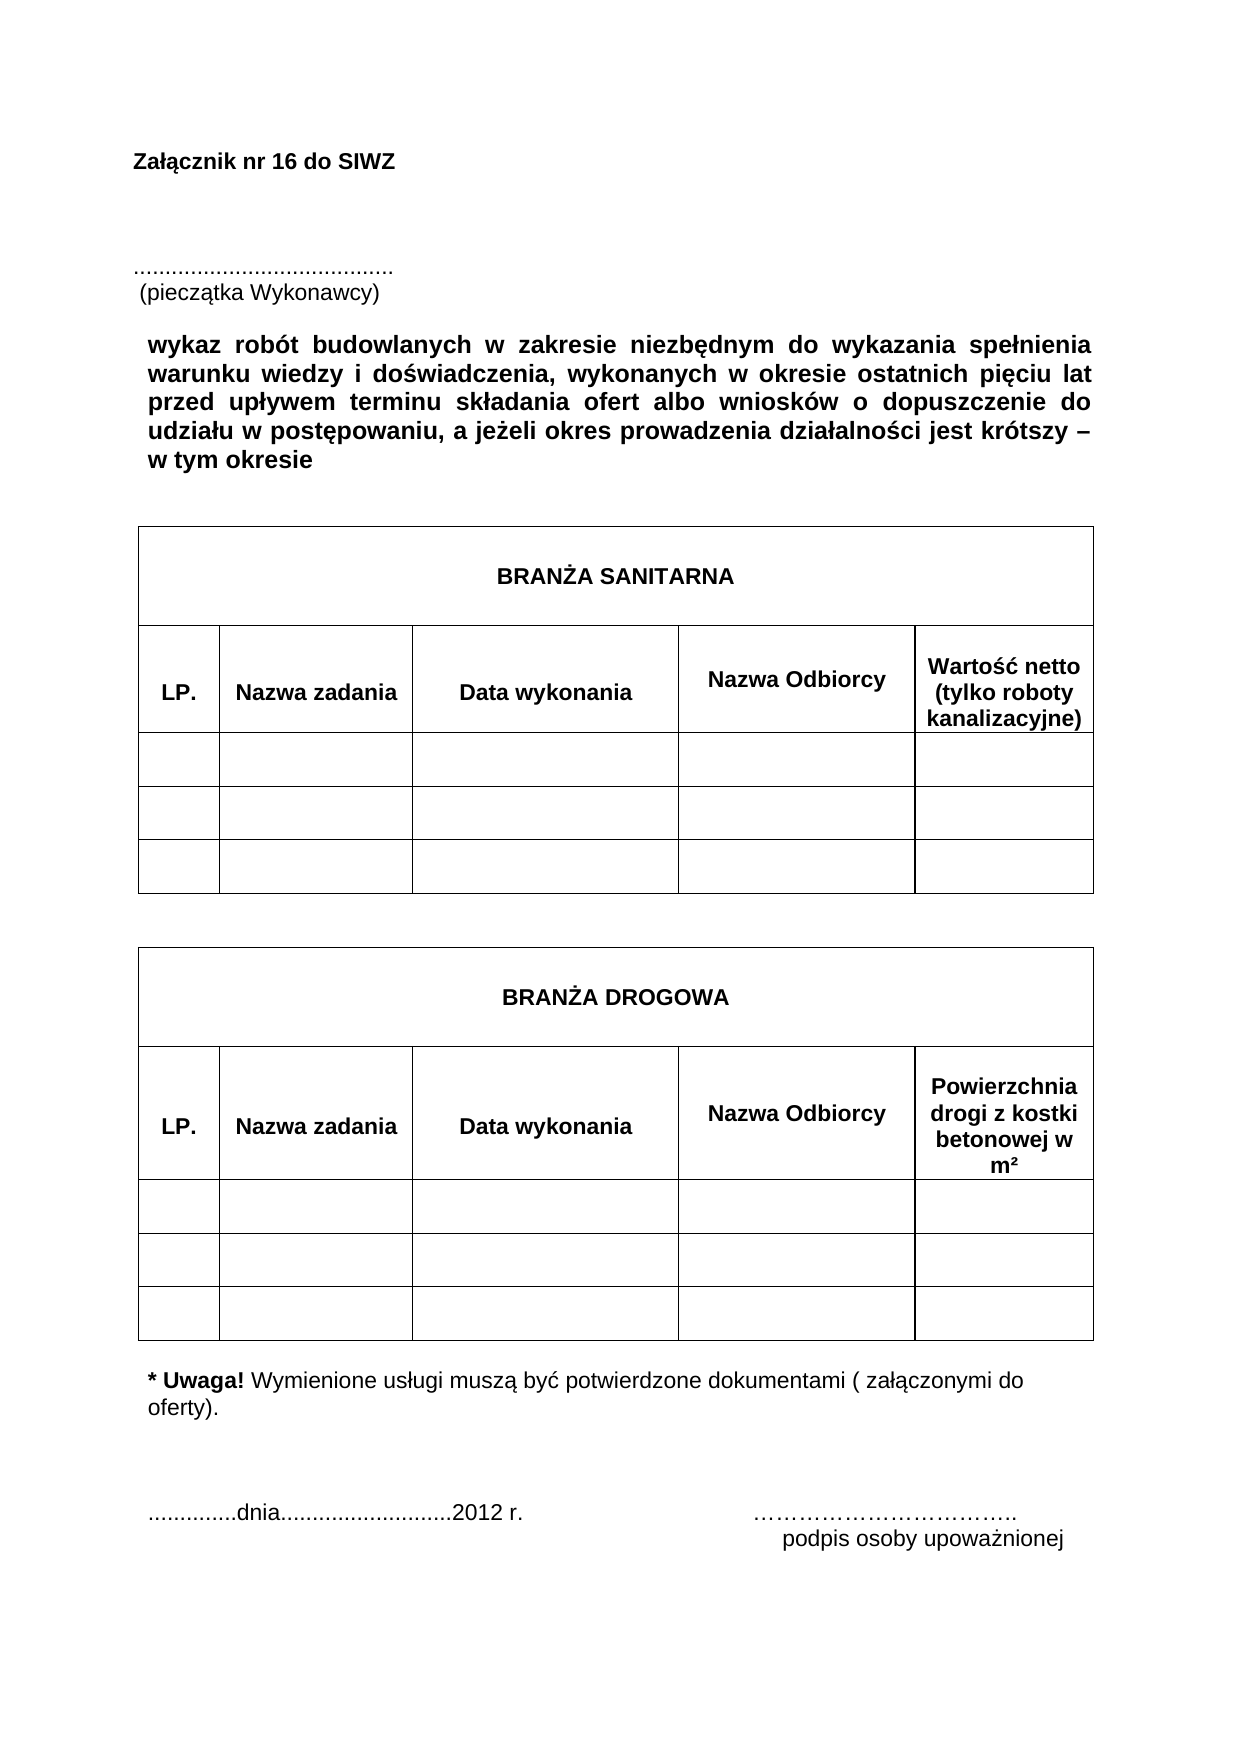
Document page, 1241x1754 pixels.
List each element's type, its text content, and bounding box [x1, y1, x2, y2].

table_cell [220, 1287, 412, 1340]
table_cell [916, 1234, 1093, 1286]
table_cell [679, 787, 914, 839]
table_cell [139, 840, 219, 893]
table_cell LP. [139, 1047, 219, 1179]
table_cell [139, 1287, 219, 1340]
table_cell [413, 787, 678, 839]
table_cell [679, 840, 914, 893]
table_cell [679, 1180, 914, 1232]
table_cell Nazwa Odbiorcy [679, 626, 914, 732]
table_cell [916, 733, 1093, 786]
table_cell [220, 840, 412, 893]
text Załącznik nr 16 do SIWZ [133, 148, 1093, 174]
table_cell [220, 733, 412, 786]
table_cell [220, 1234, 412, 1286]
table_cell [220, 1180, 412, 1232]
table_cell [413, 840, 678, 893]
table_cell [413, 1180, 678, 1232]
table_cell [139, 1234, 219, 1286]
table_cell [413, 1234, 678, 1286]
text * Uwaga! Wymienione usługi muszą być potwierdzone dokumentami ( załączonymi do oferty). [148, 1367, 1093, 1420]
table_cell Nazwa Odbiorcy [679, 1047, 914, 1179]
table_cell Data wykonania [413, 1047, 678, 1179]
table_cell [413, 733, 678, 786]
table_cell Nazwa zadania [220, 1047, 412, 1179]
text ......................................... [133, 253, 1093, 279]
table_cell Data wykonania [413, 626, 678, 732]
table_cell [916, 840, 1093, 893]
text ..............dnia...........................2012 r. …………………………….. [148, 1499, 1093, 1525]
table_cell [679, 1287, 914, 1340]
table_cell [139, 733, 219, 786]
table_cell [139, 1180, 219, 1232]
table_cell [916, 1180, 1093, 1232]
table_cell [220, 787, 412, 839]
table_cell [139, 787, 219, 839]
table_cell [679, 733, 914, 786]
table_cell Wartość netto (tylko roboty kanalizacyjne) [916, 626, 1093, 732]
table_cell [413, 1287, 678, 1340]
text wykaz robót budowlanych w zakresie niezbędnym do wykazania spełnienia warunku wiedzy i doświadczenia, wykonanych w okresie ostatnich pięciu lat przed upływem terminu składania ofert albo wniosków o dopuszczenie do udziału w postępowaniu, a jeżeli okres prowadzenia działalności jest krótszy – w tym okresie [148, 330, 1093, 473]
table_header BRANŻA SANITARNA [139, 527, 1093, 625]
table_cell Nazwa zadania [220, 626, 412, 732]
table_cell Powierzchnia drogi z kostki betonowej w m² [916, 1047, 1093, 1179]
table_cell LP. [139, 626, 219, 732]
table_cell [916, 787, 1093, 839]
table_cell [916, 1287, 1093, 1340]
text podpis osoby upoważnionej [148, 1525, 1093, 1552]
table_cell [679, 1234, 914, 1286]
text (pieczątka Wykonawcy) [133, 279, 1093, 306]
table_header BRANŻA DROGOWA [139, 948, 1093, 1046]
